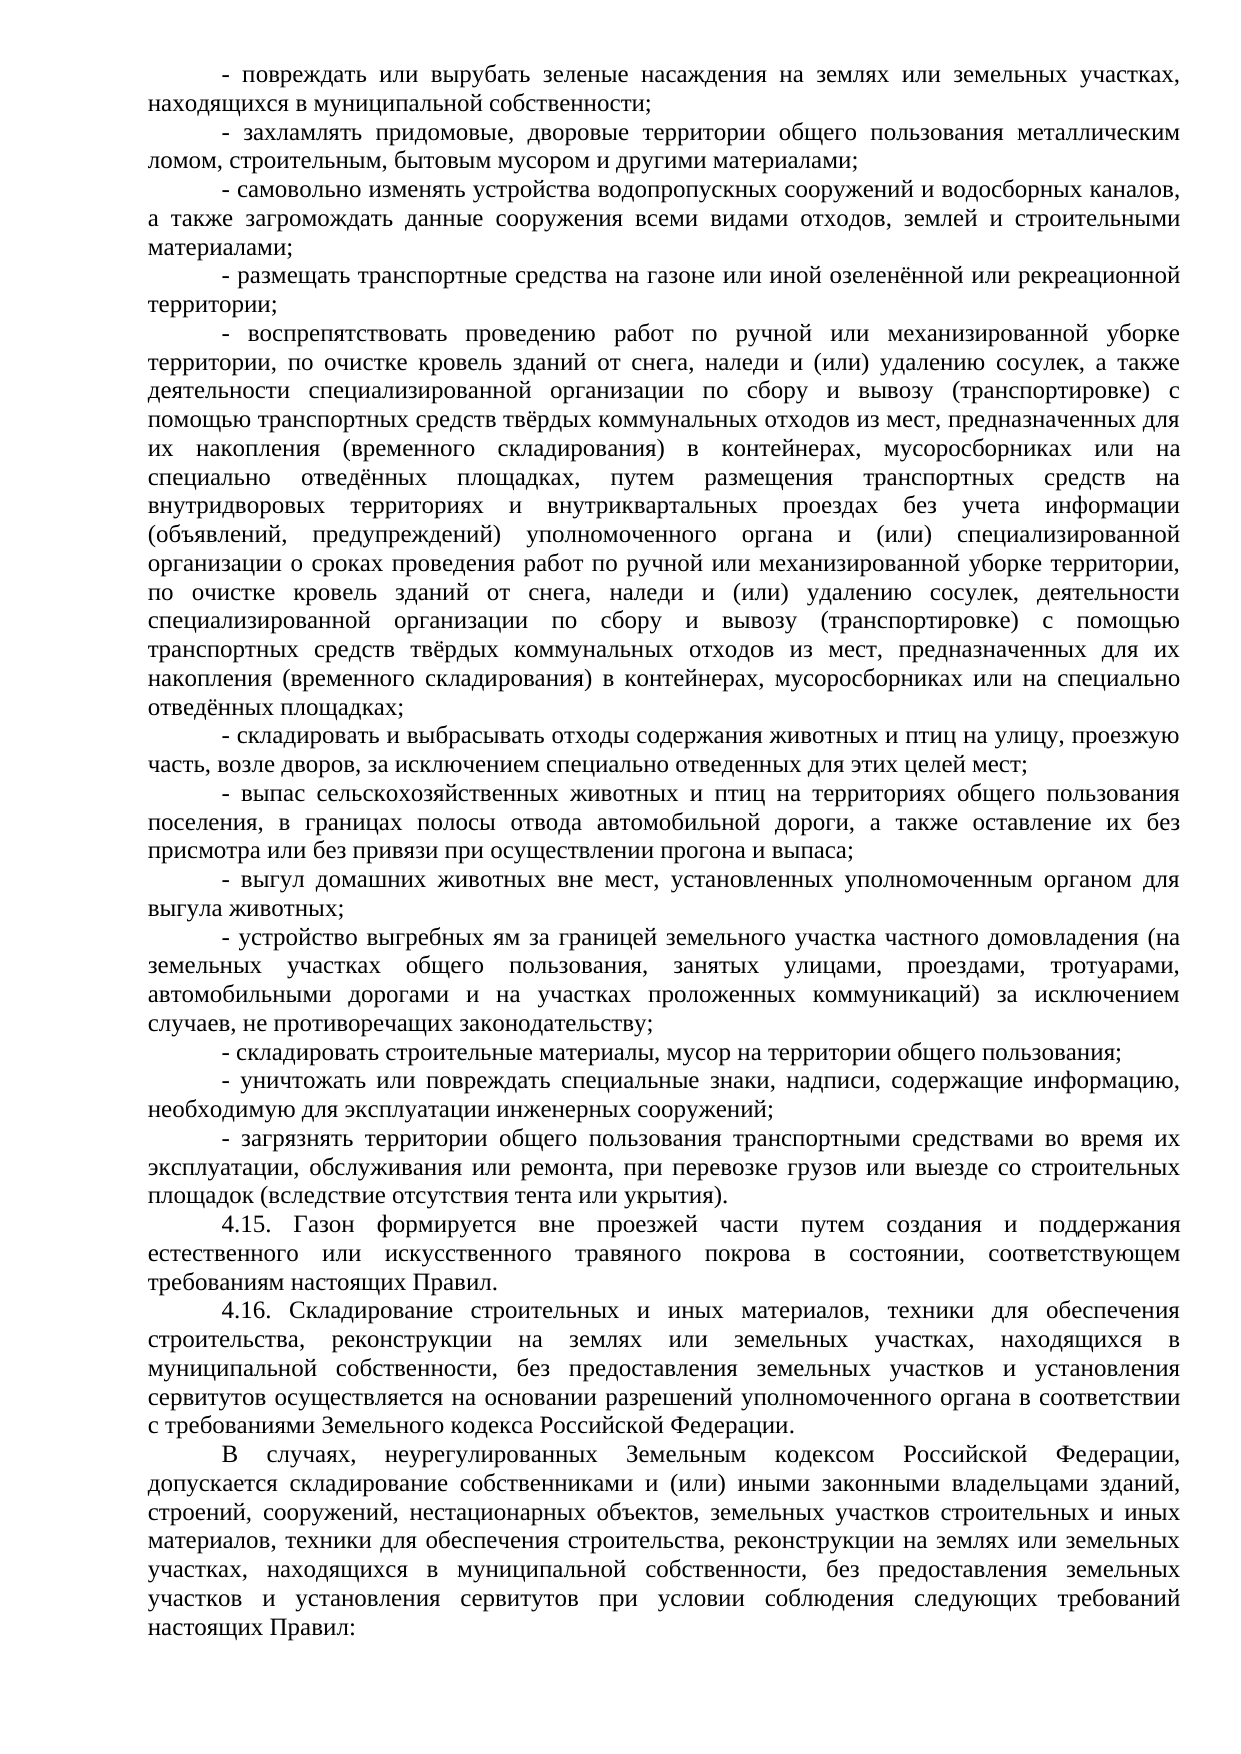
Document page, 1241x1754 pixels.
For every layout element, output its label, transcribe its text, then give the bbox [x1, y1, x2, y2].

text - самовольно изменять устройства водопропускных сооружений и водосборных каналов, а также загромождать данные сооружения всеми видами отходов, землей и строительными материалами; [148, 174, 1181, 260]
text 4.16. Складирование строительных и иных материалов, техники для обеспечения строительства, реконструкции на землях или земельных участках, находящихся в муниципальной собственности, без предоставления земельных участков и установления сервитутов осуществляется на основании разрешений уполномоченного органа в соответствии с требованиями Земельного кодекса Российской Федерации. [148, 1295, 1181, 1439]
text - выпас сельскохозяйственных животных и птиц на территориях общего пользования поселения, в границах полосы отвода автомобильной дороги, а также оставление их без присмотра или без привязи при осуществлении прогона и выпаса; [148, 778, 1181, 864]
text В случаях, неурегулированных Земельным кодексом Российской Федерации, допускается складирование собственниками и (или) иными законными владельцами зданий, строений, сооружений, нестационарных объектов, земельных участков строительных и иных материалов, техники для обеспечения строительства, реконструкции на землях или земельных участках, находящихся в муниципальной собственности, без предоставления земельных участков и установления сервитутов при условии соблюдения следующих требований настоящих Правил: [148, 1439, 1181, 1640]
text - складировать строительные материалы, мусор на территории общего пользования; [148, 1037, 1181, 1065]
text - размещать транспортные средства на газоне или иной озеленённой или рекреационной территории; [148, 260, 1181, 318]
text - устройство выгребных ям за границей земельного участка частного домовладения (на земельных участках общего пользования, занятых улицами, проездами, тротуарами, автомобильными дорогами и на участках проложенных коммуникаций) за исключением случаев, не противоречащих законодательству; [148, 922, 1181, 1037]
text - выгул домашних животных вне мест, установленных уполномоченным органом для выгула животных; [148, 864, 1181, 922]
text - повреждать или вырубать зеленые насаждения на землях или земельных участках, находящихся в муниципальной собственности; [148, 59, 1181, 117]
text - уничтожать или повреждать специальные знаки, надписи, содержащие информацию, необходимую для эксплуатации инженерных сооружений; [148, 1065, 1181, 1123]
text 4.15. Газон формируется вне проезжей части путем создания и поддержания естественного или искусственного травяного покрова в состоянии, соответствующем требованиям настоящих Правил. [148, 1209, 1181, 1295]
text - воспрепятствовать проведению работ по ручной или механизированной уборке территории, по очистке кровель зданий от снега, наледи и (или) удалению сосулек, а также деятельности специализированной организации по сбору и вывозу (транспортировке) с помощью транспортных средств твёрдых коммунальных отходов из мест, предназначенных для их накопления (временного складирования) в контейнерах, мусоросборниках или на специально отведённых площадках, путем размещения транспортных средств на внутридворовых территориях и внутриквартальных проездах без учета информации (объявлений, предупреждений) уполномоченного органа и (или) специализированной организации о сроках проведения работ по ручной или механизированной уборке территории, по очистке кровель зданий от снега, наледи и (или) удалению сосулек, деятельности специализированной организации по сбору и вывозу (транспортировке) с помощью транспортных средств твёрдых коммунальных отходов из мест, предназначенных для их накопления (временного складирования) в контейнерах, мусоросборниках или на специально отведённых площадках; [148, 318, 1181, 720]
text - загрязнять территории общего пользования транспортными средствами во время их эксплуатации, обслуживания или ремонта, при перевозке грузов или выезде со строительных площадок (вследствие отсутствия тента или укрытия). [148, 1123, 1181, 1209]
text - захламлять придомовые, дворовые территории общего пользования металлическим ломом, строительным, бытовым мусором и другими материалами; [148, 117, 1181, 174]
text - складировать и выбрасывать отходы содержания животных и птиц на улицу, проезжую часть, возле дворов, за исключением специально отведенных для этих целей мест; [148, 720, 1181, 778]
